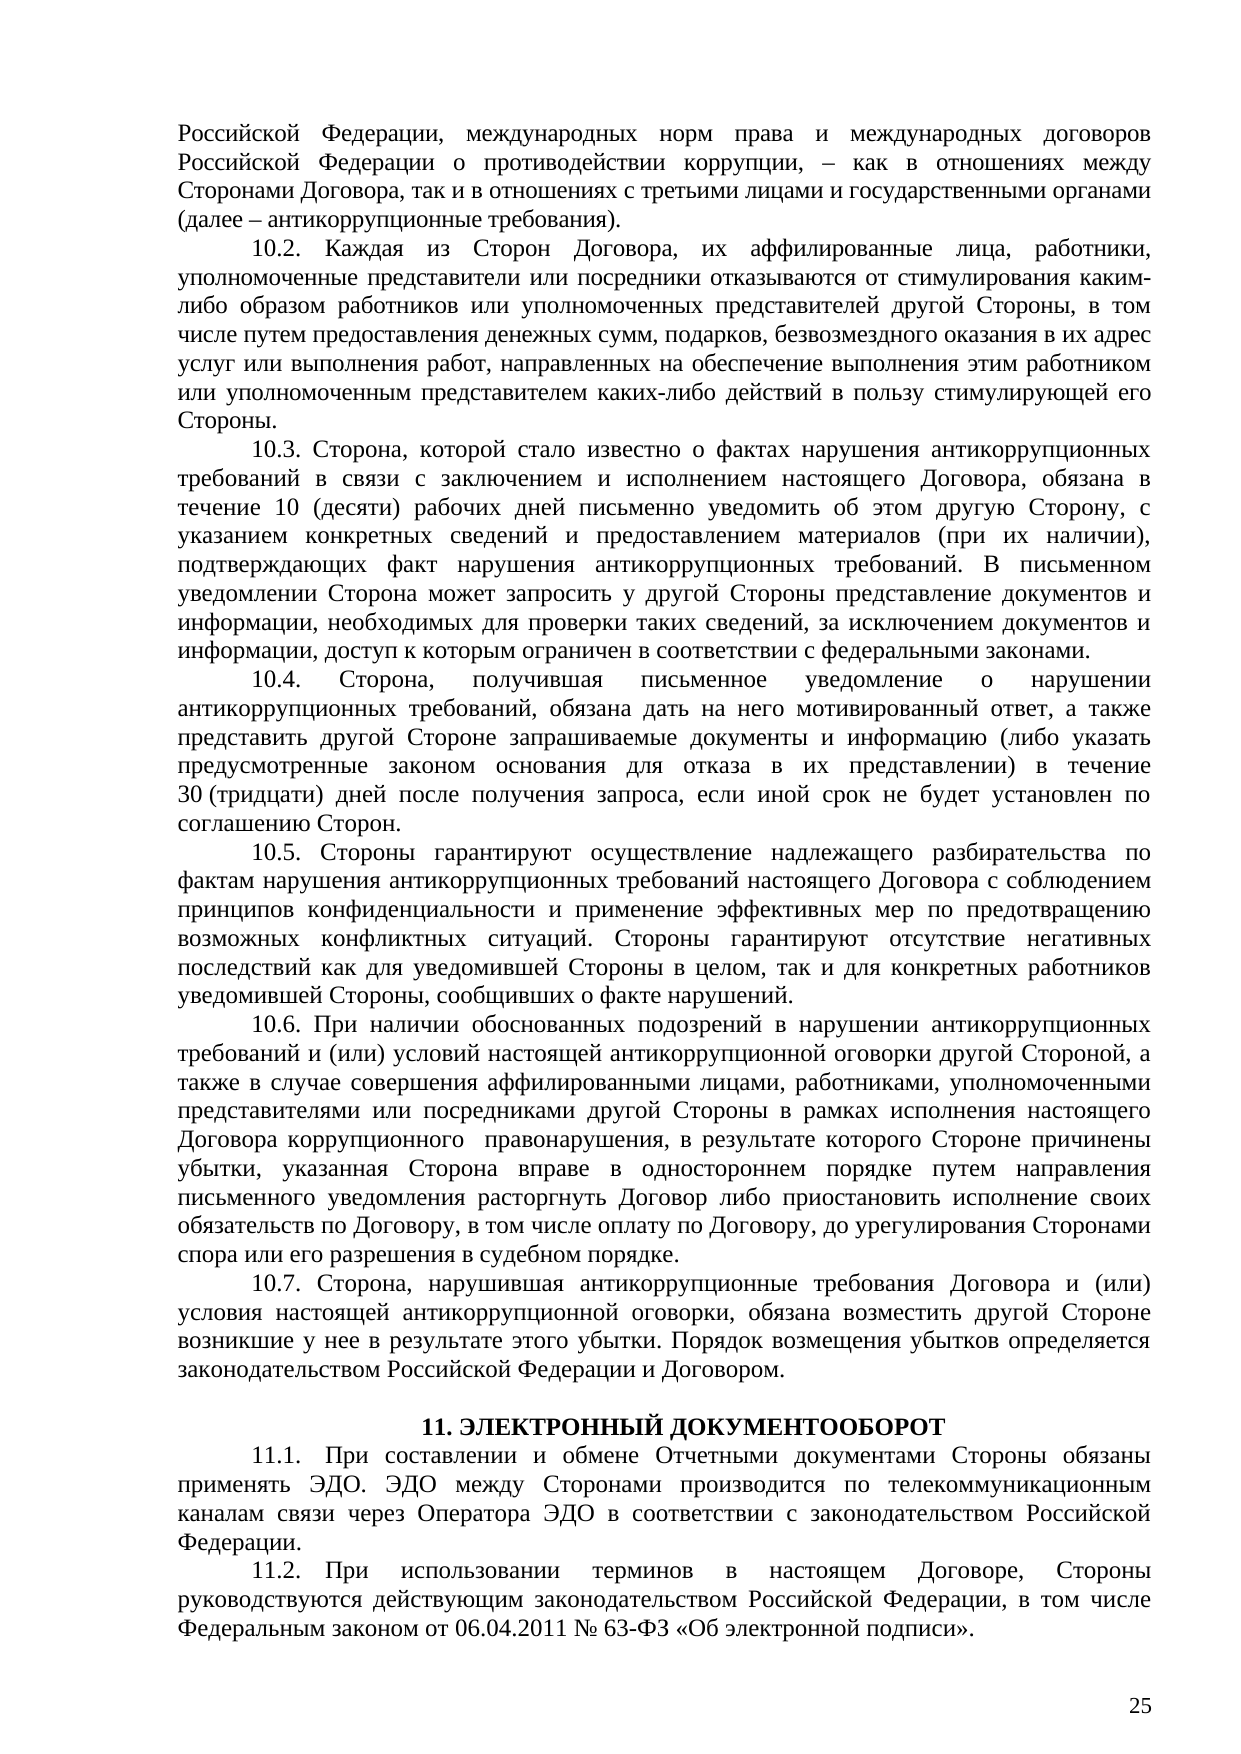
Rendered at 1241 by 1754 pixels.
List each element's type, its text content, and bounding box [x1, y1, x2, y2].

text 10.4. Сторона, получившая письменное уведомление о нарушении антикоррупционных требований, обязана дать на него мотивированный ответ, а также представить другой Стороне запрашиваемые документы и информацию (либо указать предусмотренные законом основания для отказа в их представлении) в течение 30 (тридцати) дней после получения запроса, если иной срок не будет установлен по соглашению Сторон. [177, 664, 1152, 837]
list При составлении и обмене Отчетными документами Стороны обязаны применять ЭДО. ЭДО между Сторонами производится по телекоммуникационным каналам связи через Оператора ЭДО в соответствии с законодательством Российской Федерации. [177, 1441, 1152, 1556]
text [177, 118, 1152, 233]
text 10.6. При наличии обоснованных подозрений в нарушении антикоррупционных требований и (или) условий настоящей антикоррупционной оговорки другой Стороной, а также в случае совершения аффилированными лицами, работниками, уполномоченными представителями или посредниками другой Стороны в рамках исполнения настоящего Договора коррупционного правонарушения, в результате которого Стороне причинены убытки, указанная Сторона вправе в одностороннем порядке путем направления письменного уведомления расторгнуть Договор либо приостановить исполнение своих обязательств по Договору, в том числе оплату по Договору, до урегулирования Сторонами спора или его разрешения в судебном порядке. [177, 1009, 1152, 1268]
list ЭЛЕКТРОННЫЙ ДОКУМЕНТООБОРОТ [215, 1412, 1152, 1441]
text 10.5. Стороны гарантируют осуществление надлежащего разбирательства по фактам нарушения антикоррупционных требований настоящего Договора с соблюдением принципов конфиденциальности и применение эффективных мер по предотвращению возможных конфликтных ситуаций. Стороны гарантируют отсутствие негативных последствий как для уведомившей Стороны в целом, так и для конкретных работников уведомившей Стороны, сообщивших о факте нарушений. [177, 837, 1152, 1009]
text 10.3. Сторона, которой стало известно о фактах нарушения антикоррупционных требований в связи с заключением и исполнением настоящего Договора, обязана в течение 10 (десяти) рабочих дней письменно уведомить об этом другую Сторону, с указанием конкретных сведений и предоставлением материалов (при их наличии), подтверждающих факт нарушения антикоррупционных требований. В письменном уведомлении Сторона может запросить у другой Стороны представление документов и информации, необходимых для проверки таких сведений, за исключением документов и информации, доступ к которым ограничен в соответствии с федеральными законами. [177, 434, 1152, 664]
list При использовании терминов в настоящем Договоре, Стороны руководствуются действующим законодательством Российской Федерации, в том числе Федеральным законом от 06.04.2011 № 63-ФЗ «Об электронной подписи». [177, 1556, 1152, 1642]
text 10.2. Каждая из Сторон Договора, их аффилированные лица, работники, уполномоченные представители или посредники отказываются от стимулирования каким-либо образом работников или уполномоченных представителей другой Стороны, в том числе путем предоставления денежных сумм, подарков, безвозмездного оказания в их адрес услуг или выполнения работ, направленных на обеспечение выполнения этим работником или уполномоченным представителем каких-либо действий в пользу стимулирующей его Стороны. [177, 233, 1152, 434]
text 10.7. Сторона, нарушившая антикоррупционные требования Договора и (или) условия настоящей антикоррупционной оговорки, обязана возместить другой Стороне возникшие у нее в результате этого убытки. Порядок возмещения убытков определяется законодательством Российской Федерации и Договором. [177, 1268, 1152, 1383]
